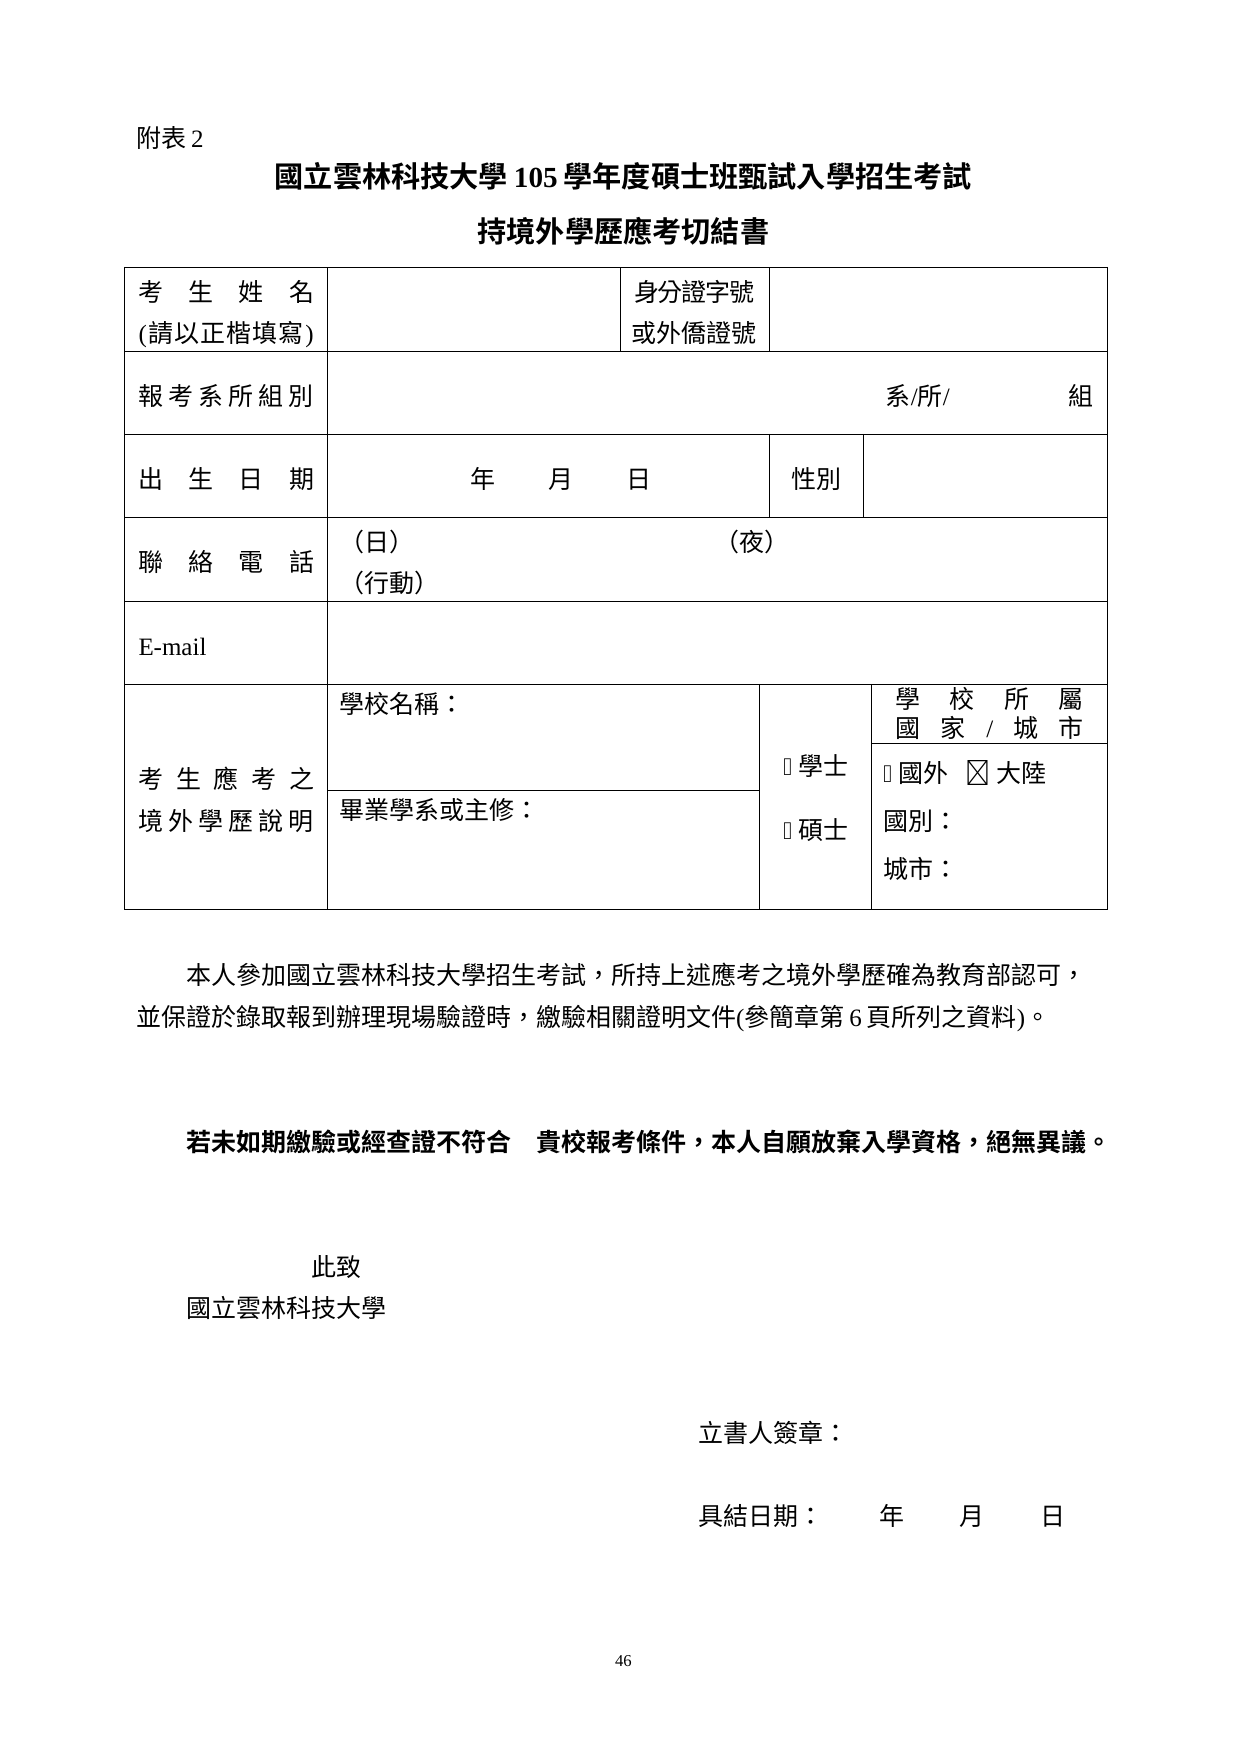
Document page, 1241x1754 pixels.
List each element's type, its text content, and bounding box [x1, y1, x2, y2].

text 持境外學歷應考切結書 [136, 196, 1110, 254]
table_cell [864, 435, 1107, 517]
table_cell 出生日期 [125, 435, 327, 517]
text 具結日期： 年 月 日 [648, 1493, 1110, 1533]
table_cell 畢業學系或主修： [328, 791, 759, 908]
text 若未如期繳驗或經查證不符合 貴校報考條件，本人自願放棄入學資格，絕無異議。 [136, 1118, 1110, 1159]
text 立書人簽章： [536, 1409, 1110, 1451]
table_cell 學校名稱： [328, 685, 759, 790]
subtitle 附表2 持境外學歷應考切結書 [136, 118, 1110, 154]
table_header [770, 268, 1107, 351]
table_cell 考生應考之 境外學歷說明 [125, 685, 327, 908]
table_cell 學校所屬 國家/城市 [872, 685, 1107, 743]
table_cell 性別 [770, 435, 863, 517]
table_cell 國外 大陸 國別： 城市： [872, 744, 1107, 908]
text 本人參加國立雲林科技大學招生考試，所持上述應考之境外學歷確為教育部認可，並保證於錄取報到辦理現場驗證時，繳驗相關證明文件(參簡章第6頁所列之資料)。 [136, 951, 1110, 1034]
table_cell 報考系所組別 [125, 352, 327, 434]
text 國立雲林科技大學105學年度碩士班甄試入學招生考試 [136, 154, 1110, 196]
text 國立雲林科技大學 [136, 1284, 1110, 1326]
table_cell （日） （夜） （行動） [328, 518, 1107, 601]
text 此致 [136, 1243, 1110, 1284]
table_header 考生姓名 (請以正楷填寫) [125, 268, 327, 351]
table_cell 系/所/ 組 [328, 352, 1107, 434]
table_cell 聯絡電話 [125, 518, 327, 601]
table_cell E-mail [125, 602, 327, 684]
table_header 身分證字號 或外僑證號 [621, 268, 769, 351]
table_cell [328, 602, 1107, 684]
table_cell 年 月 日 [328, 435, 769, 517]
table_cell 學士 碩士 [760, 685, 871, 908]
table_header [328, 268, 620, 351]
